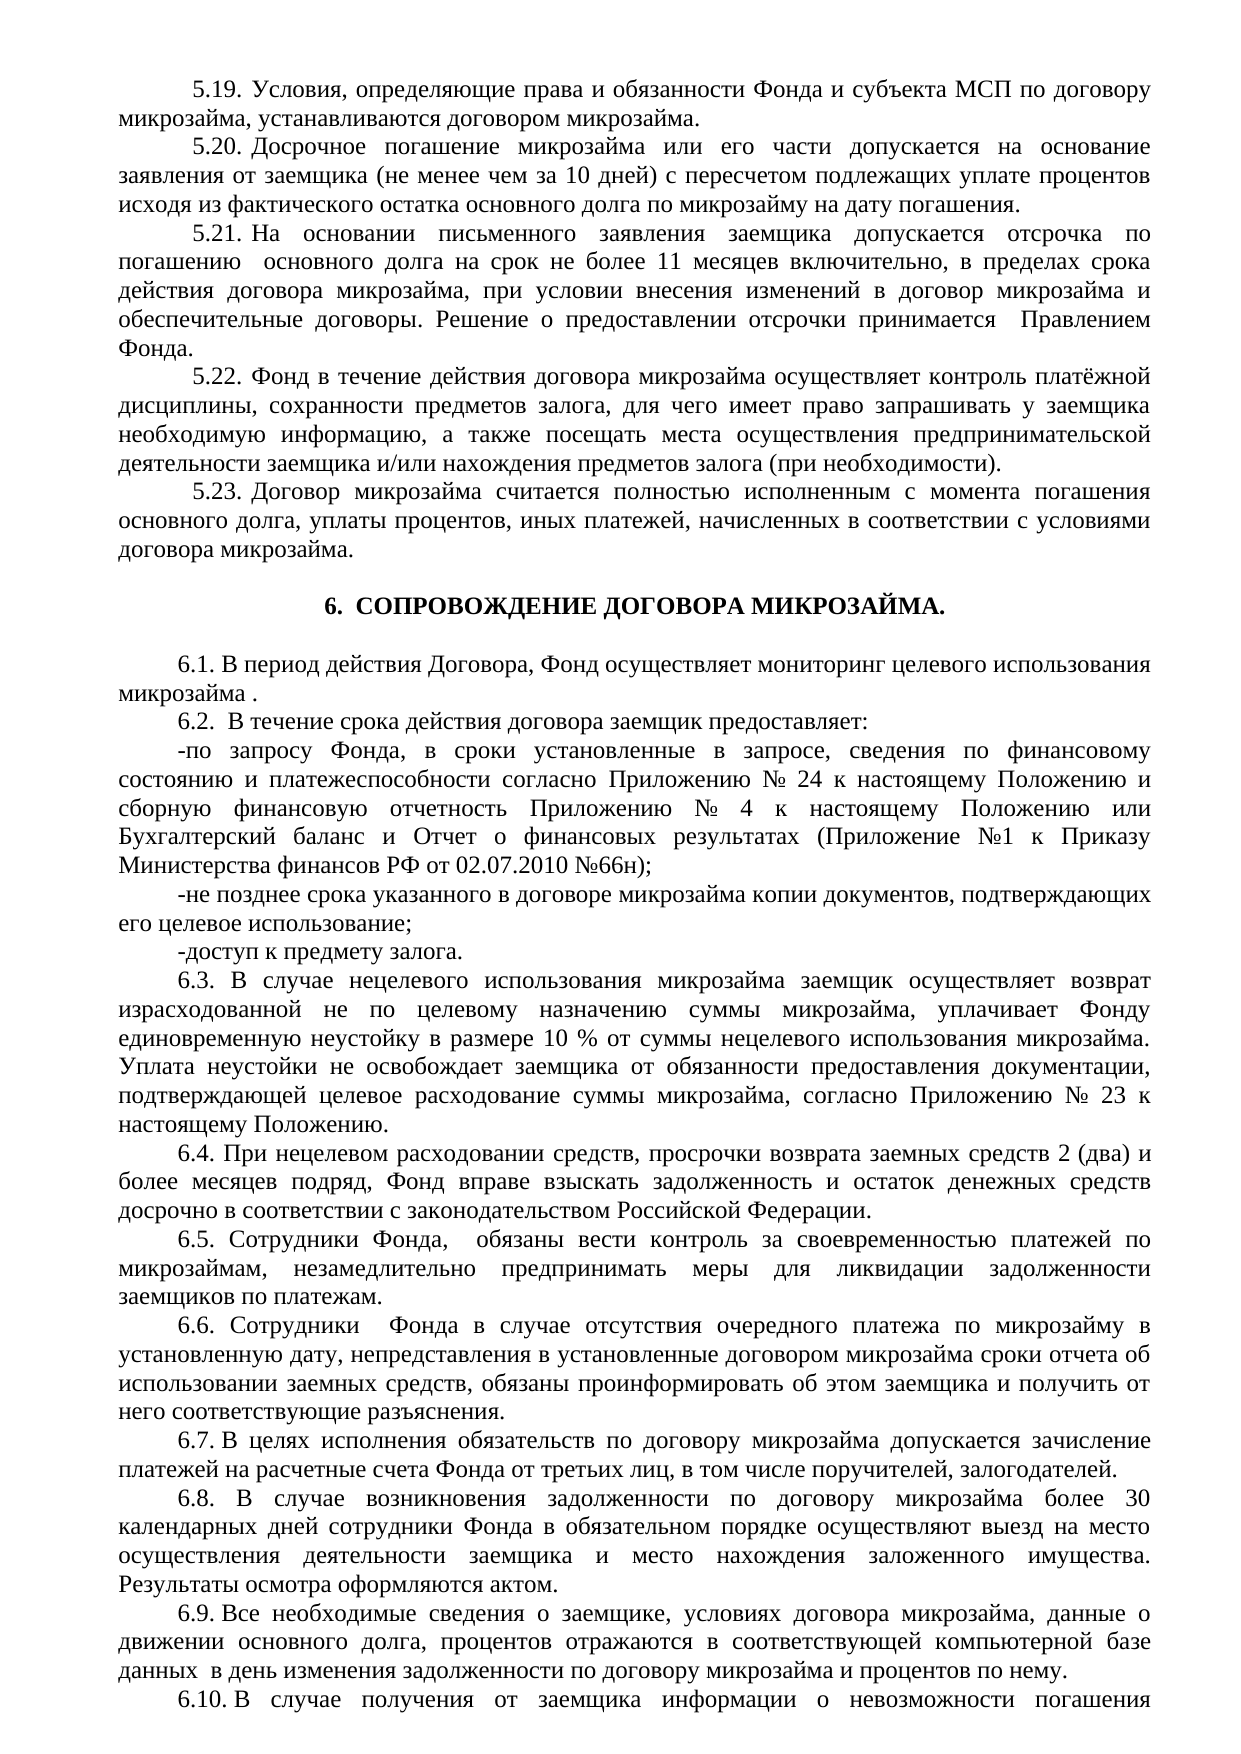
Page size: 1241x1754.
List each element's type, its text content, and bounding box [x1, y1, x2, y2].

text -доступ к предмету залога. [118, 936, 1152, 965]
text -по запросу Фонда, в сроки установленные в запросе, сведения по финансовому состоянию и платежеспособности согласно Приложению № 24 к настоящему Положению и сборную финансовую отчетность Приложению № 4 к настоящему Положению или Бухгалтерский баланс и Отчет о финансовых результатах (Приложение №1 к Приказу Министерства финансов РФ от 02.07.2010 №66н); [118, 735, 1152, 879]
text 6.1. В период действия Договора, Фонд осуществляет мониторинг целевого использования микрозайма . [118, 649, 1152, 706]
text 6.6. Сотрудники Фонда в случае отсутствия очередного платежа по микрозайму в установленную дату, непредставления в установленные договором микрозайма сроки отчета об использовании заемных средств, обязаны проинформировать об этом заемщика и получить от него соответствующие разъяснения. [118, 1310, 1152, 1425]
text 6.4. При нецелевом расходовании средств, просрочки возврата заемных средств 2 (два) и более месяцев подряд, Фонд вправе взыскать задолженность и остаток денежных средств досрочно в соответствии с законодательством Российской Федерации. [118, 1138, 1152, 1224]
text 6.9. Все необходимые сведения о заемщике, условиях договора микрозайма, данные о движении основного долга, процентов отражаются в соответствующей компьютерной базе данных в день изменения задолженности по договору микрозайма и процентов по нему. [118, 1598, 1152, 1684]
text 6. СОПРОВОЖДЕНИЕ ДОГОВОРА МИКРОЗАЙМА. [118, 591, 1152, 620]
text 6.2. В течение срока действия договора заемщик предоставляет: [118, 706, 1152, 735]
text 6.7. В целях исполнения обязательств по договору микрозайма допускается зачисление платежей на расчетные счета Фонда от третьих лиц, в том числе поручителей, залогодателей. [118, 1425, 1152, 1483]
text 6.8. В случае возникновения задолженности по договору микрозайма более 30 календарных дней сотрудники Фонда в обязательном порядке осуществляют выезд на место осуществления деятельности заемщика и место нахождения заложенного имущества. Результаты осмотра оформляются актом. [118, 1483, 1152, 1598]
list На основании письменного заявления заемщика допускается отсрочка по погашению основного долга на срок не более 11 месяцев включительно, в пределах срока действия договора микрозайма, при условии внесения изменений в договор микрозайма и обеспечительные договоры. Решение о предоставлении отсрочки принимается Правлением Фонда. [118, 218, 1152, 361]
text -не позднее срока указанного в договоре микрозайма копии документов, подтверждающих его целевое использование; [118, 879, 1152, 936]
list Договор микрозайма считается полностью исполненным с момента погашения основного долга, уплаты процентов, иных платежей, начисленных в соответствии с условиями договора микрозайма. [118, 476, 1152, 563]
list Фонд в течение действия договора микрозайма осуществляет контроль платёжной дисциплины, сохранности предметов залога, для чего имеет право запрашивать у заемщика необходимую информацию, а также посещать места осуществления предпринимательской деятельности заемщика и/или нахождения предметов залога (при необходимости). [118, 361, 1152, 476]
text 6.3. В случае нецелевого использования микрозайма заемщик осуществляет возврат израсходованной не по целевому назначению суммы микрозайма, уплачивает Фонду единовременную неустойку в размере 10 % от суммы нецелевого использования микрозайма. Уплата неустойки не освобождает заемщика от обязанности предоставления документации, подтверждающей целевое расходование суммы микрозайма, согласно Приложению № 23 к настоящему Положению. [118, 965, 1152, 1138]
list Условия, определяющие права и обязанности Фонда и субъекта МСП по договору микрозайма, устанавливаются договором микрозайма. [118, 74, 1152, 131]
list Досрочное погашение микрозайма или его части допускается на основание заявления от заемщика (не менее чем за 10 дней) с пересчетом подлежащих уплате процентов исходя из фактического остатка основного долга по микрозайму на дату погашения. [118, 131, 1152, 218]
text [118, 1684, 1152, 1713]
text 6.5. Сотрудники Фонда, обязаны вести контроль за своевременностью платежей по микрозаймам, незамедлительно предпринимать меры для ликвидации задолженности заемщиков по платежам. [118, 1224, 1152, 1310]
